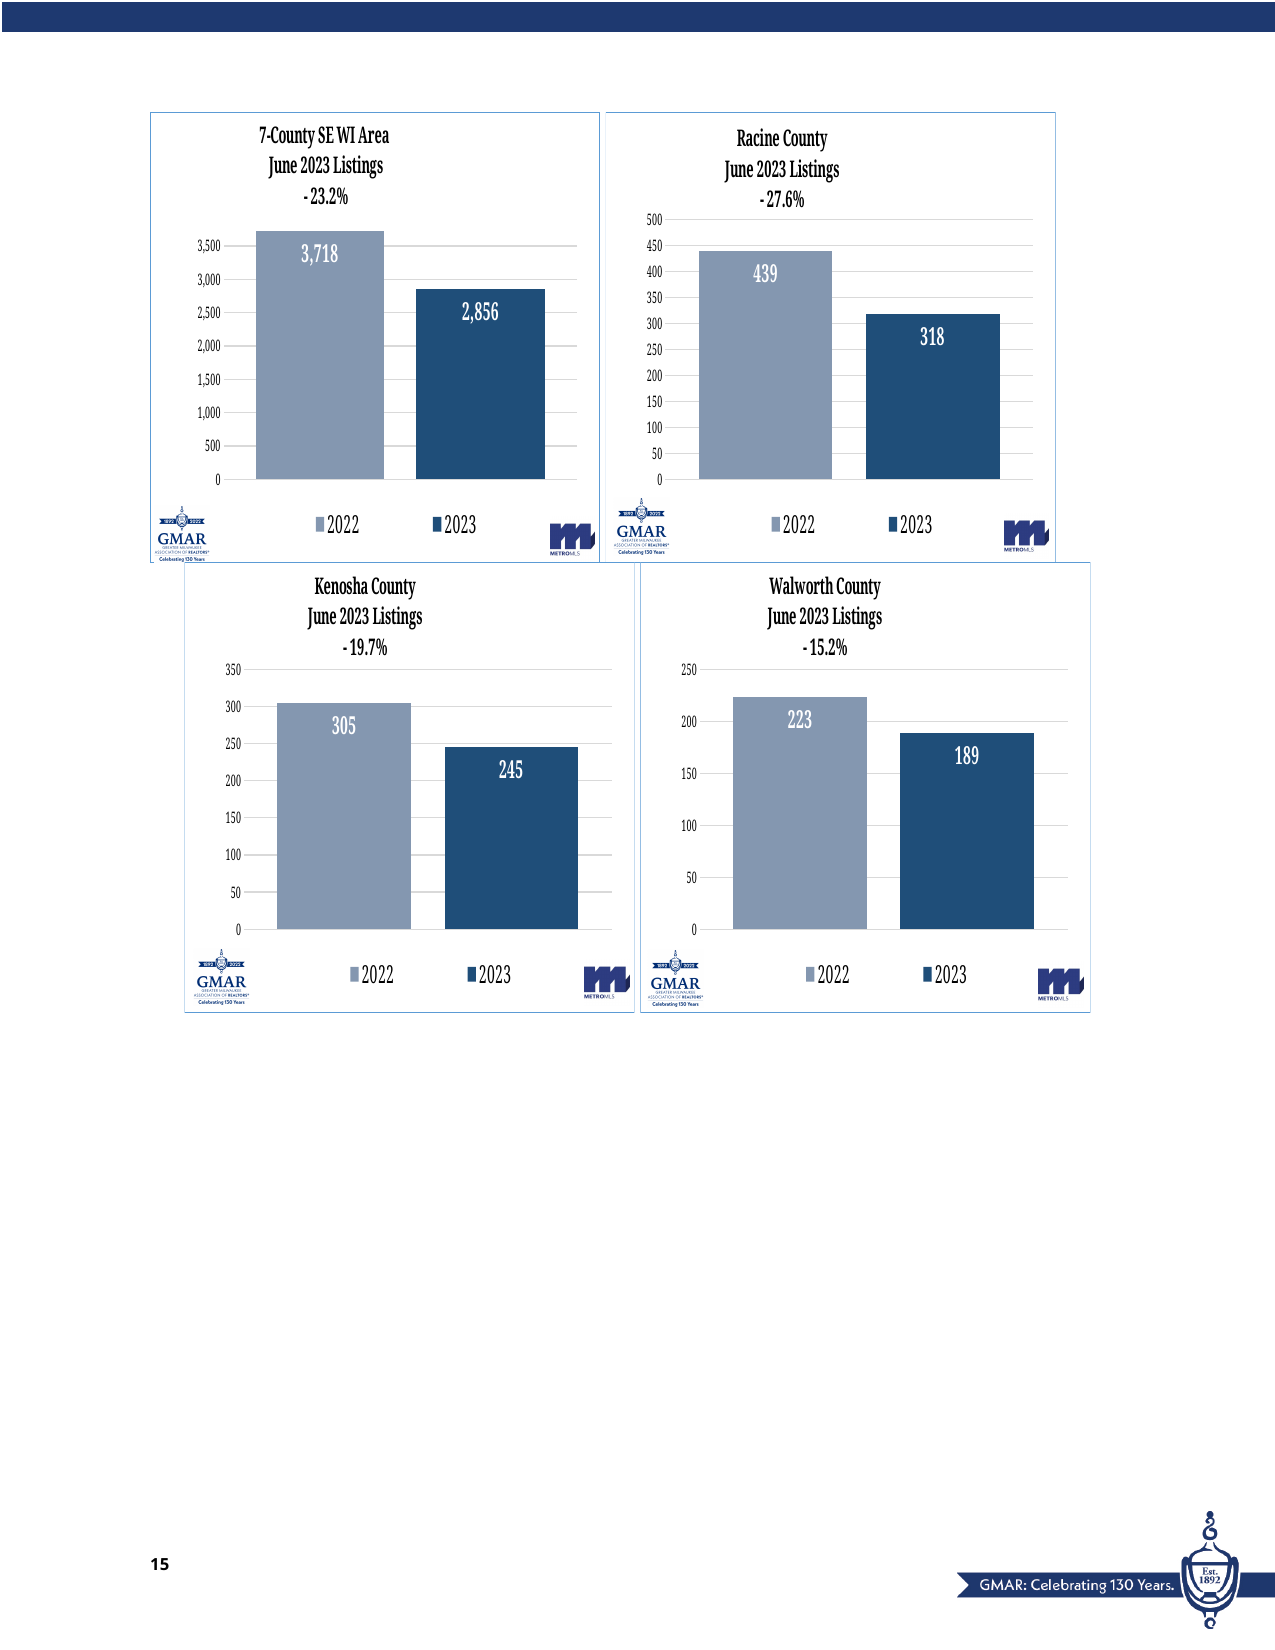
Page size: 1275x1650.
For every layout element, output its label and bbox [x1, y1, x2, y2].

picture [550, 516, 595, 562]
picture [1004, 513, 1049, 559]
picture [584, 959, 630, 1006]
picture [1038, 961, 1084, 1008]
picture [613, 497, 670, 556]
picture [154, 505, 210, 563]
picture [647, 949, 704, 1008]
picture [957, 1511, 1275, 1629]
picture [2, 2, 1275, 32]
picture [193, 948, 250, 1006]
